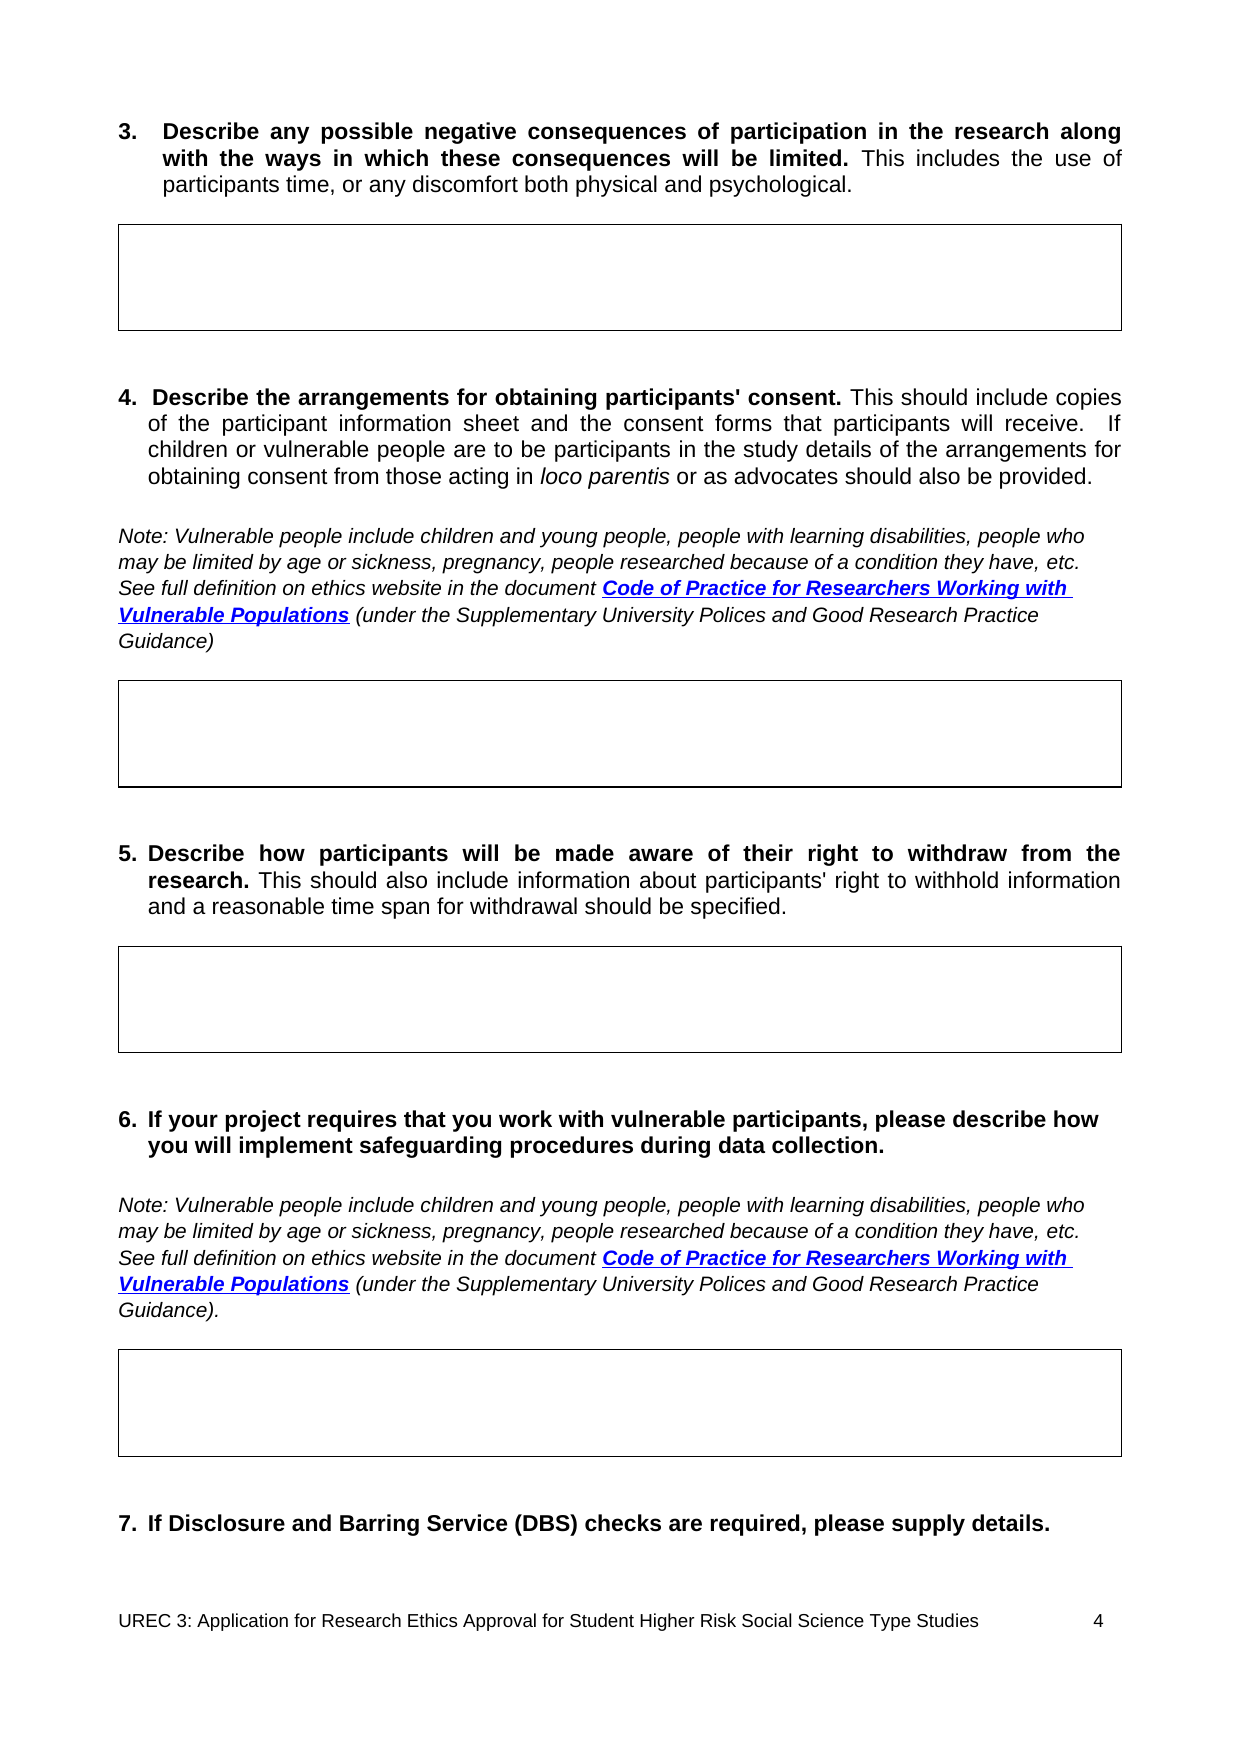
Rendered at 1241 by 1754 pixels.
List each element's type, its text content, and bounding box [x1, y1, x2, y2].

text 6. If your project requires that you work with vulnerable participants, please describe how you will implement safeguarding procedures during data collection. [118, 1106, 1122, 1158]
text Note: Vulnerable people include children and young people, people with learning disabilities, people who may be limited by age or sickness, pregnancy, people researched because of a condition they have, etc. See full definition on ethics website in the document Code of Practice for Researchers Working with Vulnerable Populations (under the Supplementary University Polices and Good Research Practice Guidance). [118, 1192, 1090, 1323]
text 5. Describe how participants will be made aware of their right to withdraw from the research. This should also include information about participants' right to withhold information and a reasonable time span for withdrawal should be specified. [118, 840, 1122, 919]
table_header [119, 681, 1121, 786]
text Note: Vulnerable people include children and young people, people with learning disabilities, people who may be limited by age or sickness, pregnancy, people researched because of a condition they have, etc. See full definition on ethics website in the document Code of Practice for Researchers Working with Vulnerable Populations (under the Supplementary University Polices and Good Research Practice Guidance) [118, 522, 1090, 654]
table_header [119, 225, 1121, 330]
table_header [119, 1350, 1121, 1456]
text 4. Describe the arrangements for obtaining participants' consent. This should include copies of the participant information sheet and the consent forms that participants will receive. If children or vulnerable people are to be participants in the study details of the arrangements for obtaining consent from those acting in loco parentis or as advocates should also be provided. [118, 384, 1122, 489]
text 3. Describe any possible negative consequences of participation in the research along with the ways in which these consequences will be limited. This includes the use of participants time, or any discomfort both physical and psychological. [118, 118, 1122, 197]
table_header [119, 947, 1121, 1052]
text 7. If Disclosure and Barring Service (DBS) checks are required, please supply details. [118, 1509, 1122, 1536]
